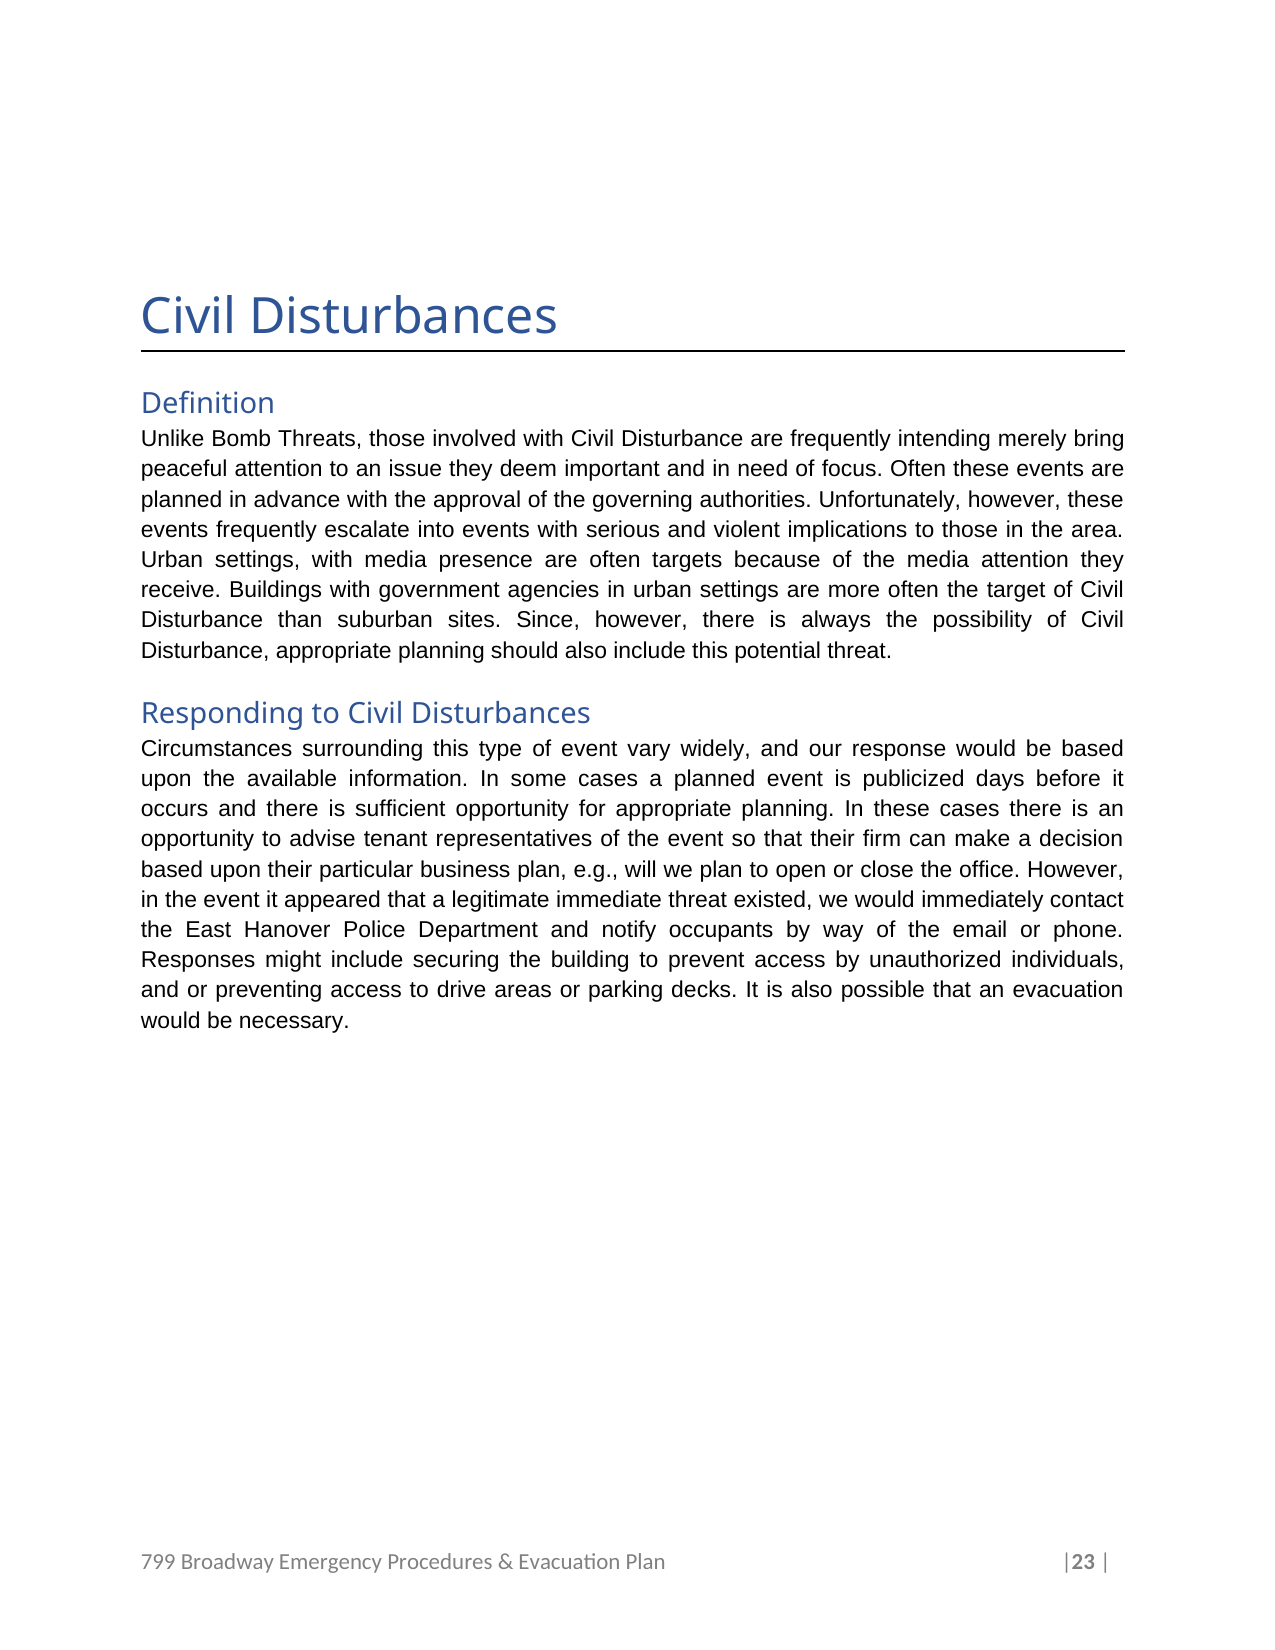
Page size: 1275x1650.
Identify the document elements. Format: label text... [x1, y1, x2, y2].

text Circumstances surrounding this type of event vary widely, and our response would be based upon the available information. In some cases a planned event is publicized days before it occurs and there is sufficient opportunity for appropriate planning. In these cases there is an opportunity to advise tenant representatives of the event so that their firm can make a decision based upon their particular business plan, e.g., will we plan to open or close the office. However, in the event it appeared that a legitimate immediate threat existed, we would immediately contact the East Hanover Police Department and notify occupants by way of the email or phone. Responses might include securing the building to prevent access by unauthorized individuals, and or preventing access to drive areas or parking decks. It is also possible that an evacuation would be necessary. [141, 735, 1125, 1033]
subtitle Responding to Civil Disturbances [141, 692, 1125, 732]
subtitle Definition [141, 382, 1125, 422]
subtitle Civil Disturbances [141, 280, 1125, 350]
text Unlike Bomb Threats, those involved with Civil Disturbance are frequently intending merely bring peaceful attention to an issue they deem important and in need of focus. Often these events are planned in advance with the approval of the governing authorities. Unfortunately, however, these events frequently escalate into events with serious and violent implications to those in the area. Urban settings, with media presence are often targets because of the media attention they receive. Buildings with government agencies in urban settings are more often the target of Civil Disturbance than suburban sites. Since, however, there is always the possibility of Civil Disturbance, appropriate planning should also include this potential threat. [141, 425, 1125, 663]
